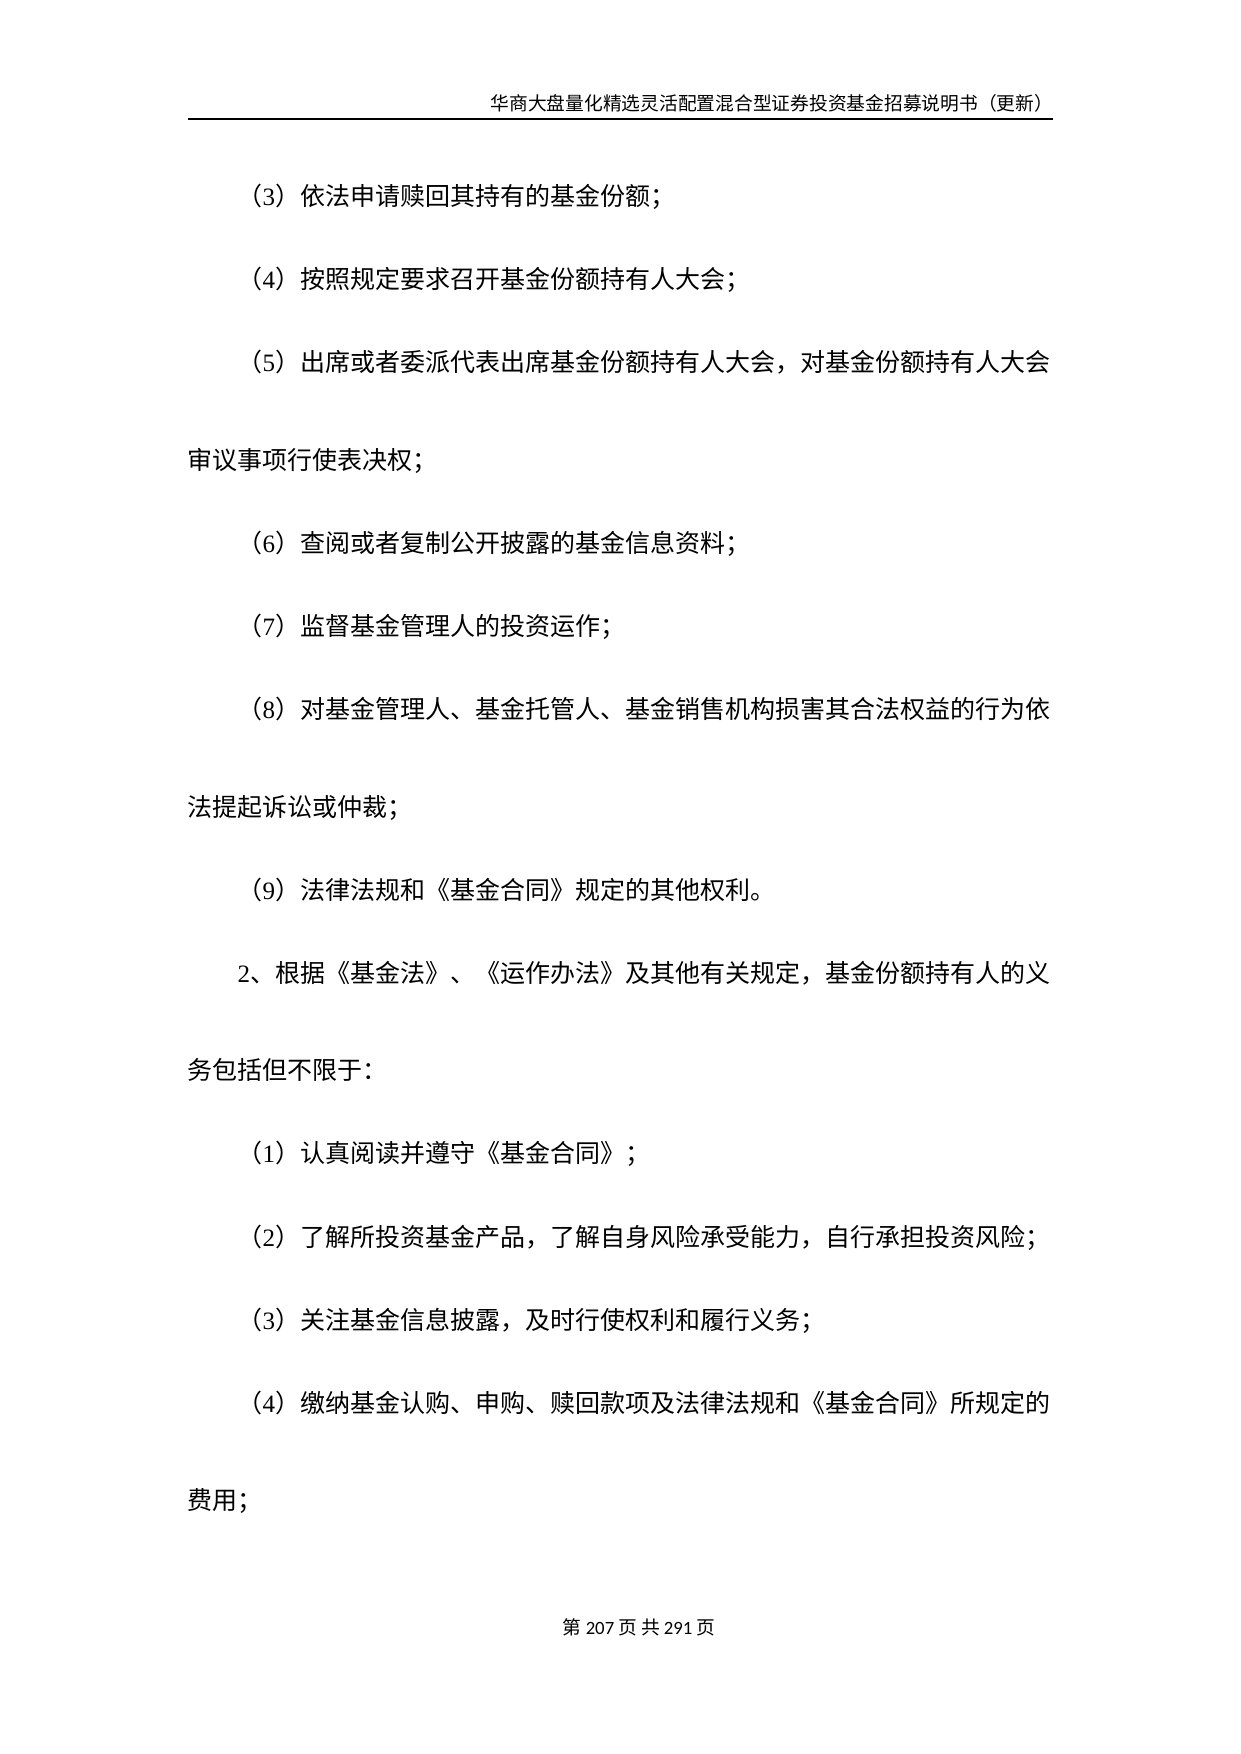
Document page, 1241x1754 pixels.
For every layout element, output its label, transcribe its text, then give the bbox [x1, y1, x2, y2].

text （1）认真阅读并遵守《基金合同》； [187, 1119, 1053, 1184]
text （4）缴纳基金认购、申购、赎回款项及法律法规和《基金合同》所规定的费用； [187, 1369, 1053, 1531]
text （9）法律法规和《基金合同》规定的其他权利。 [187, 856, 1053, 921]
text （4）按照规定要求召开基金份额持有人大会； [187, 245, 1053, 310]
text （3）依法申请赎回其持有的基金份额； [187, 162, 1053, 227]
text （7）监督基金管理人的投资运作； [187, 592, 1053, 657]
text （8）对基金管理人、基金托管人、基金销售机构损害其合法权益的行为依法提起诉讼或仲裁； [187, 675, 1053, 838]
text （3）关注基金信息披露，及时行使权利和履行义务； [187, 1286, 1053, 1351]
text （6）查阅或者复制公开披露的基金信息资料； [187, 509, 1053, 574]
text （2）了解所投资基金产品，了解自身风险承受能力，自行承担投资风险； [187, 1203, 1053, 1268]
text （5）出席或者委派代表出席基金份额持有人大会，对基金份额持有人大会审议事项行使表决权； [187, 328, 1053, 491]
text 2、根据《基金法》、《运作办法》及其他有关规定，基金份额持有人的义务包括但不限于： [187, 939, 1053, 1101]
